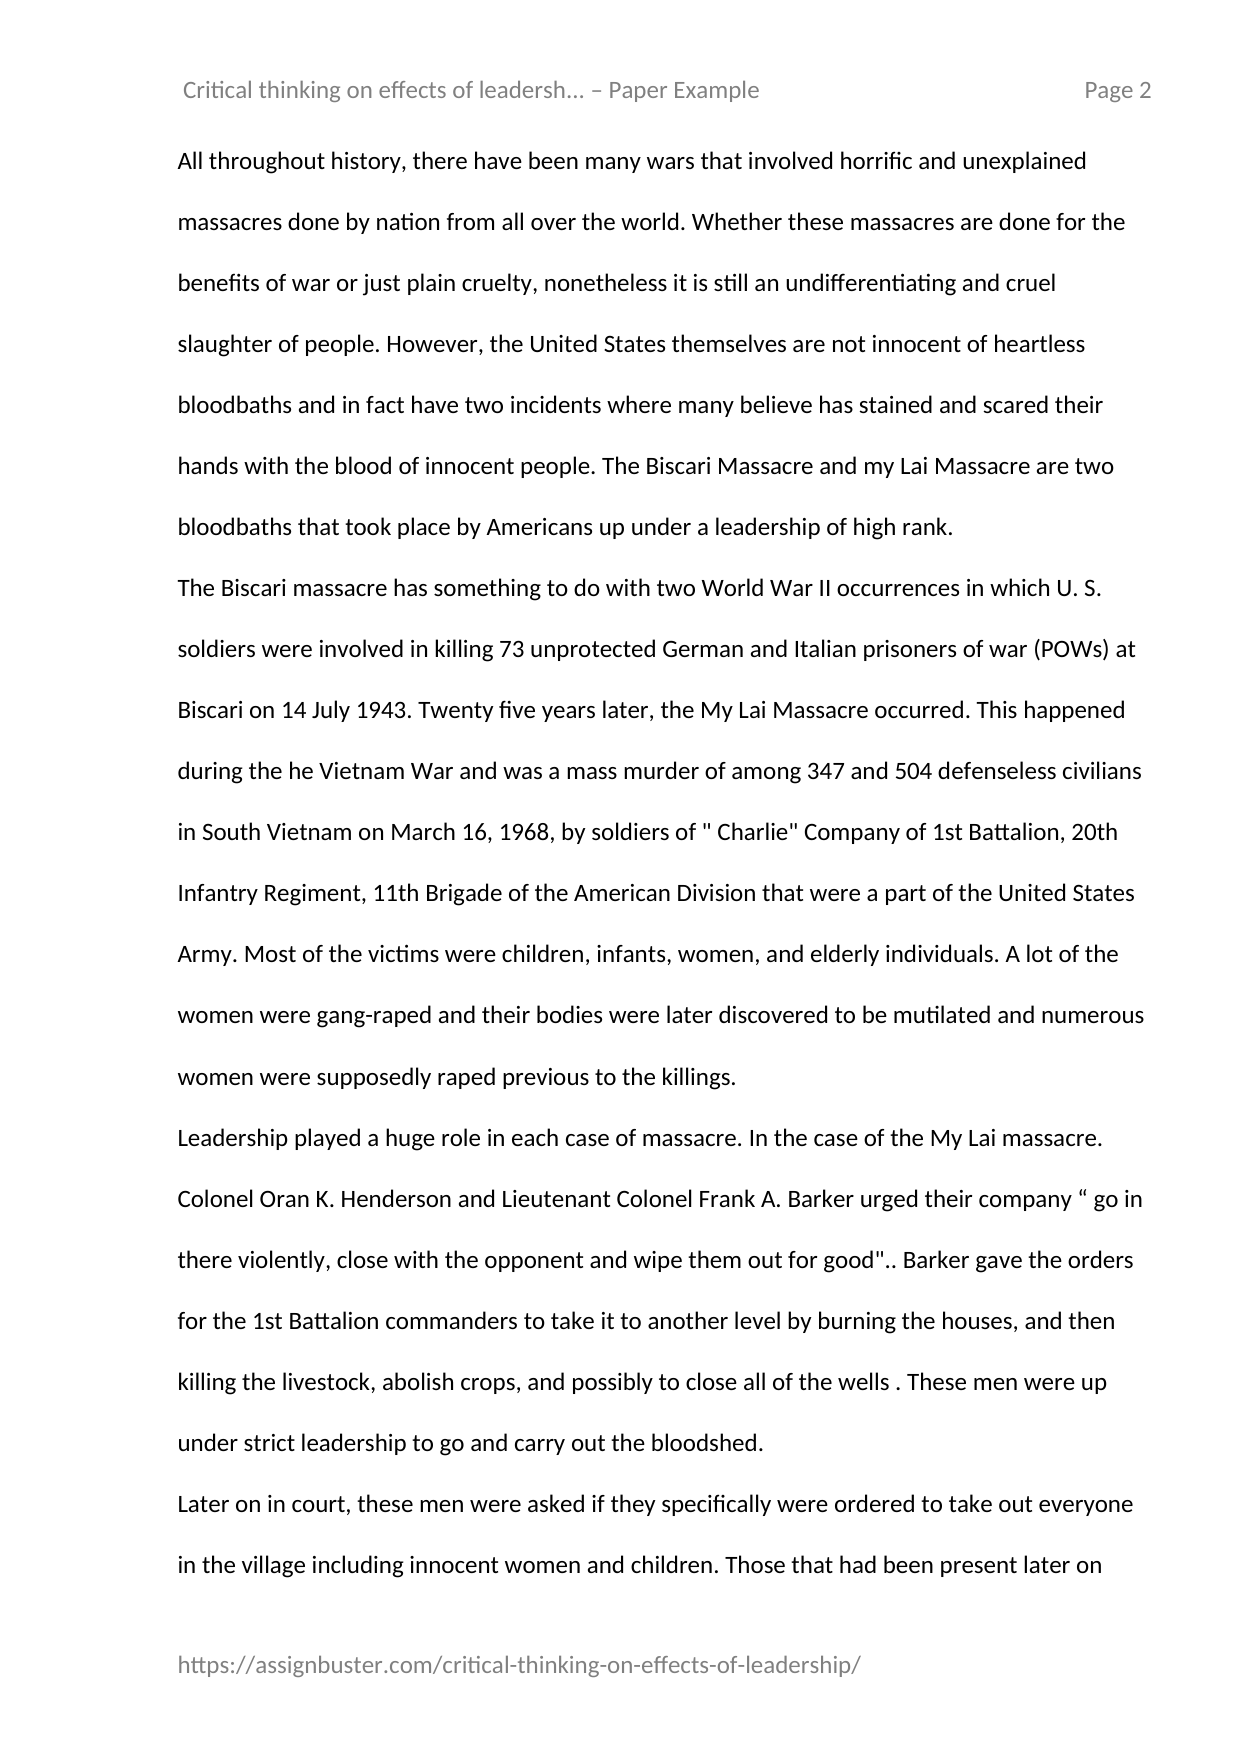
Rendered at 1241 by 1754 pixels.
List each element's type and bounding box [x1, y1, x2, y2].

text [177, 145, 1152, 1579]
